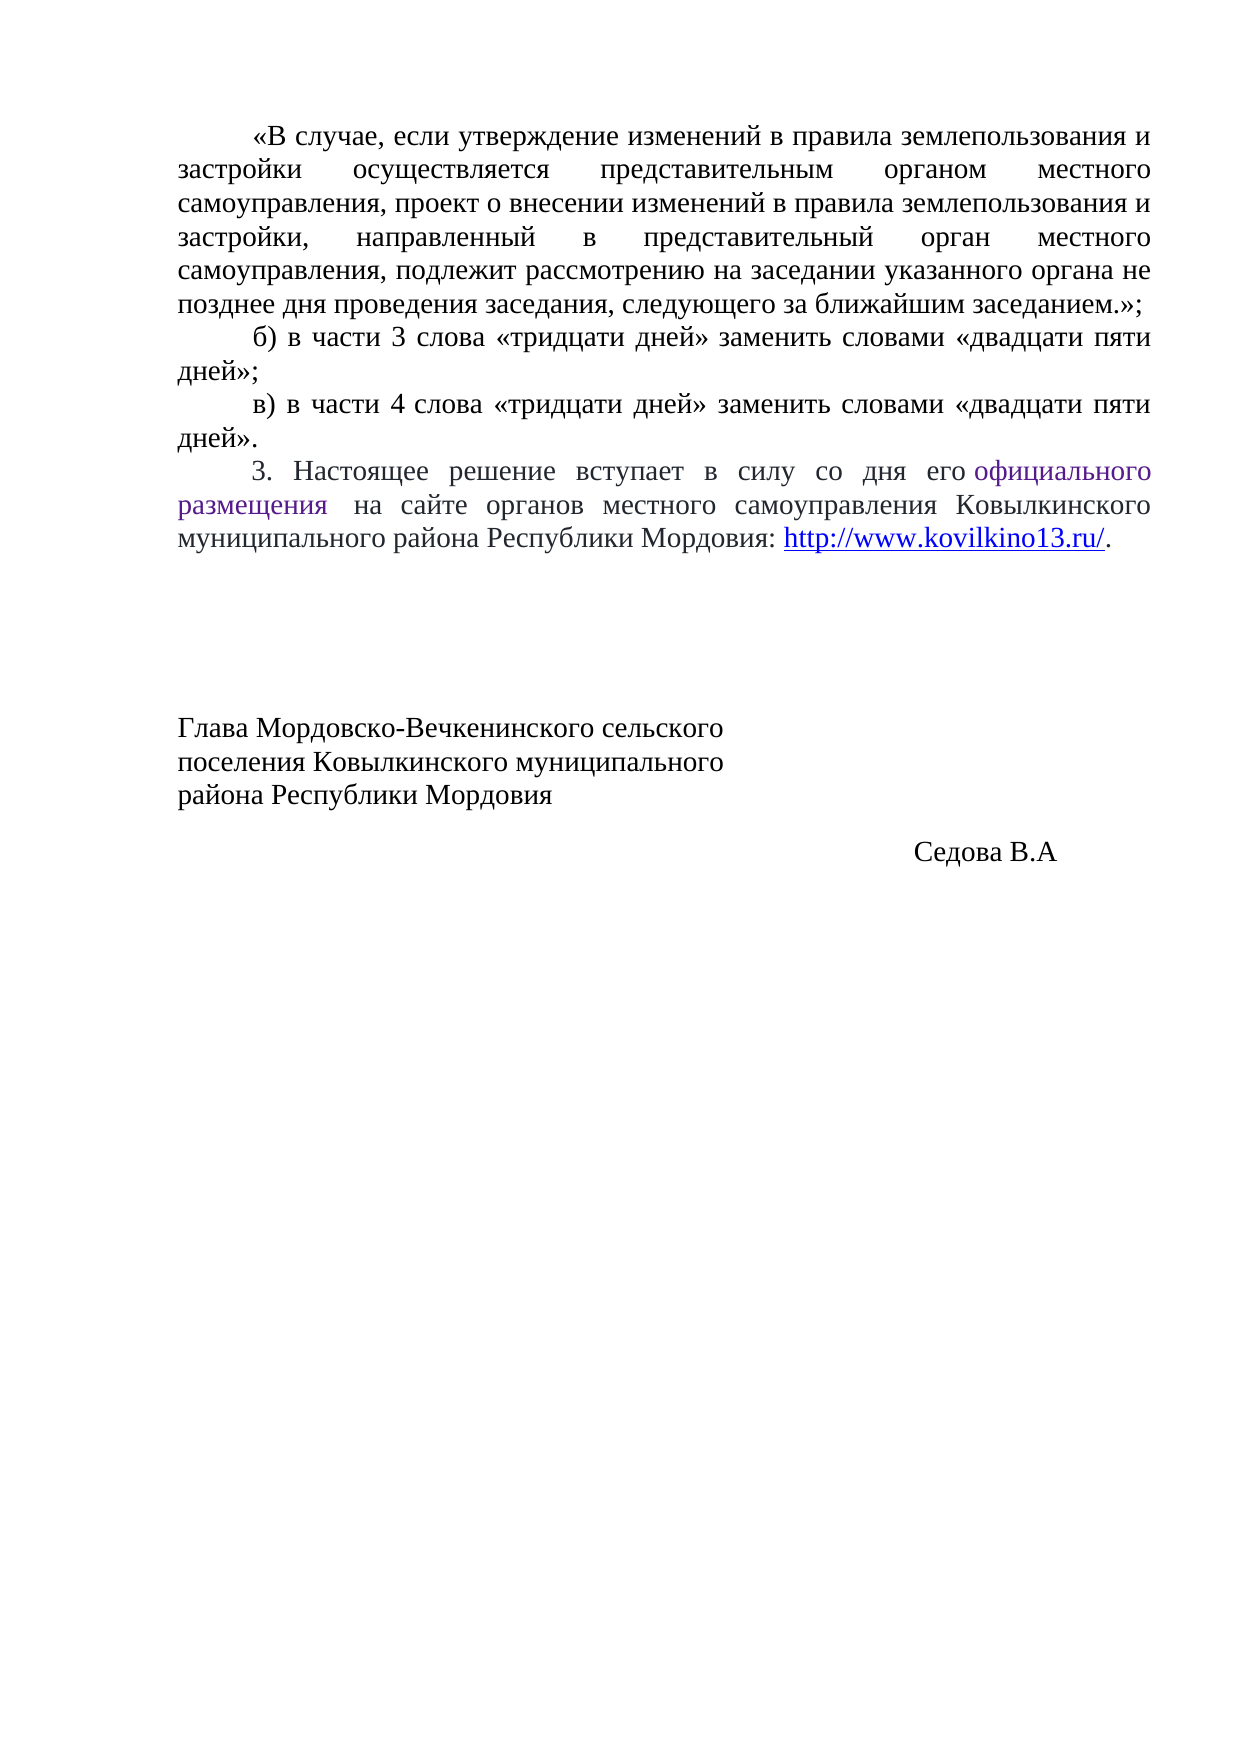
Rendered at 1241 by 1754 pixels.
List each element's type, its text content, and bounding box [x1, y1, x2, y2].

text 3. Настоящее решение вступает в силу со дня его официального размещения на сайте органов местного самоуправления Ковылкинского муниципального района Республики Мордовия: http://www.kovilkino13.ru/. [177, 453, 1152, 554]
text Седова В.А [177, 771, 1152, 868]
text в) в части 4 слова «тридцати дней» заменить словами «двадцати пяти дней». [177, 386, 1152, 453]
text б) в части 3 слова «тридцати дней» заменить словами «двадцати пяти дней»; [177, 319, 1152, 386]
table_header Глава Мордовско-Вечкенинского сельского поселения Ковылкинского муниципального района Республики Мордовия [176, 709, 819, 813]
text «В случае, если утверждение изменений в правила землепользования и застройки осуществляется представительным органом местного самоуправления, проект о внесении изменений в правила землепользования и застройки, направленный в представительный орган местного самоуправления, подлежит рассмотрению на заседании указанного органа не позднее дня проведения заседания, следующего за ближайшим заседанием.»; [177, 118, 1152, 319]
